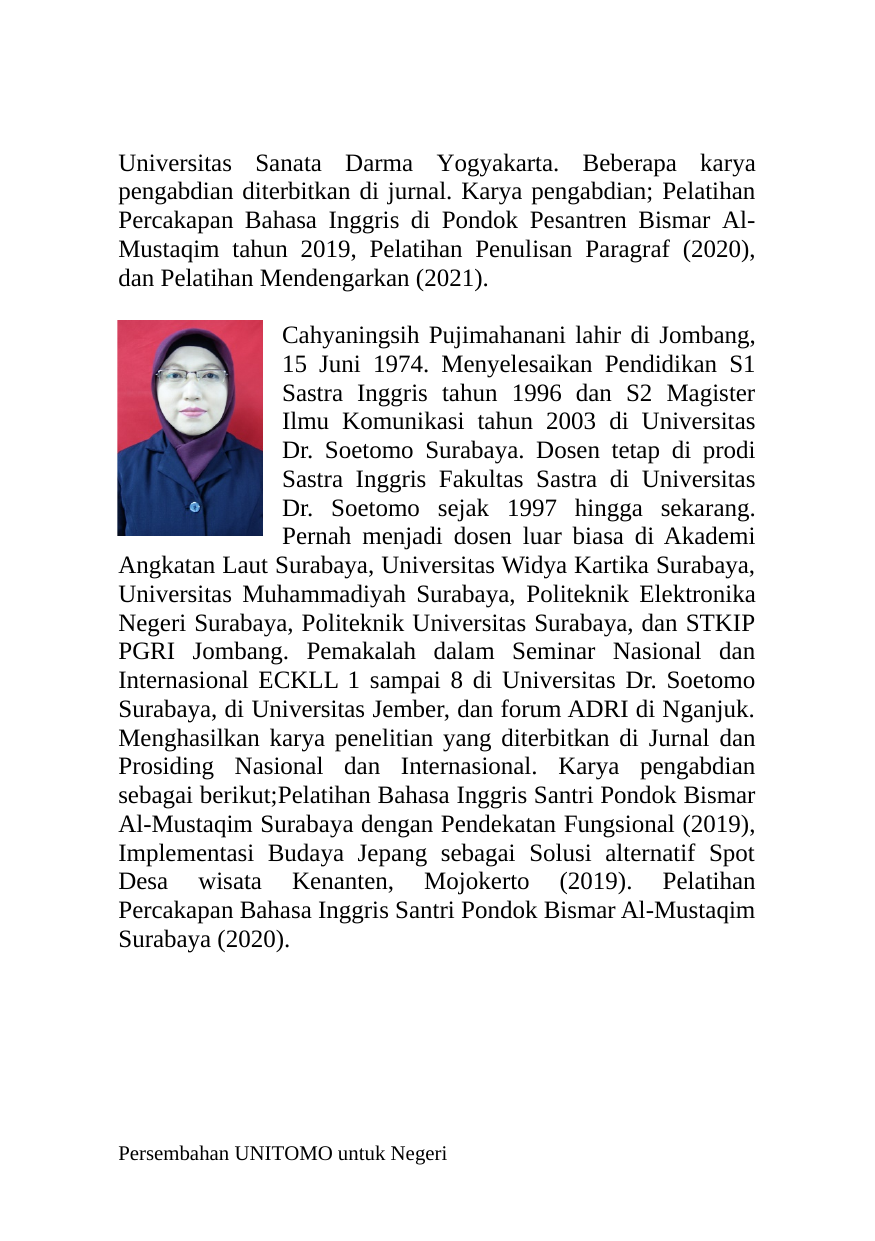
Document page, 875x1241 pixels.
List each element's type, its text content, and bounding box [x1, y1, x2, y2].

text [118, 148, 756, 291]
picture [116, 320, 263, 533]
text Cahyaningsih Pujimahanani lahir di Jombang, 15 Juni 1974. Menyelesaikan Pendidikan S1 Sastra Inggris tahun 1996 dan S2 Magister Ilmu Komunikasi tahun 2003 di Universitas Dr. Soetomo Surabaya. Dosen tetap di prodi Sastra Inggris Fakultas Sastra di Universitas Dr. Soetomo sejak 1997 hingga sekarang. Pernah menjadi dosen luar biasa di Akademi Angkatan Laut Surabaya, Universitas Widya Kartika Surabaya, Universitas Muhammadiyah Surabaya, Politeknik Elektronika Negeri Surabaya, Politeknik Universitas Surabaya, dan STKIP PGRI Jombang. Pemakalah dalam Seminar Nasional dan Internasional ECKLL 1 sampai 8 di Universitas Dr. Soetomo Surabaya, di Universitas Jember, dan forum ADRI di Nganjuk. Menghasilkan karya penelitian yang diterbitkan di Jurnal dan Prosiding Nasional dan Internasional. Karya pengabdian sebagai berikut;Pelatihan Bahasa Inggris Santri Pondok Bismar Al-Mustaqim Surabaya dengan Pendekatan Fungsional (2019), Implementasi Budaya Jepang sebagai Solusi alternatif Spot Desa wisata Kenanten, Mojokerto (2019). Pelatihan Percakapan Bahasa Inggris Santri Pondok Bismar Al-Mustaqim Surabaya (2020). [118, 320, 756, 953]
